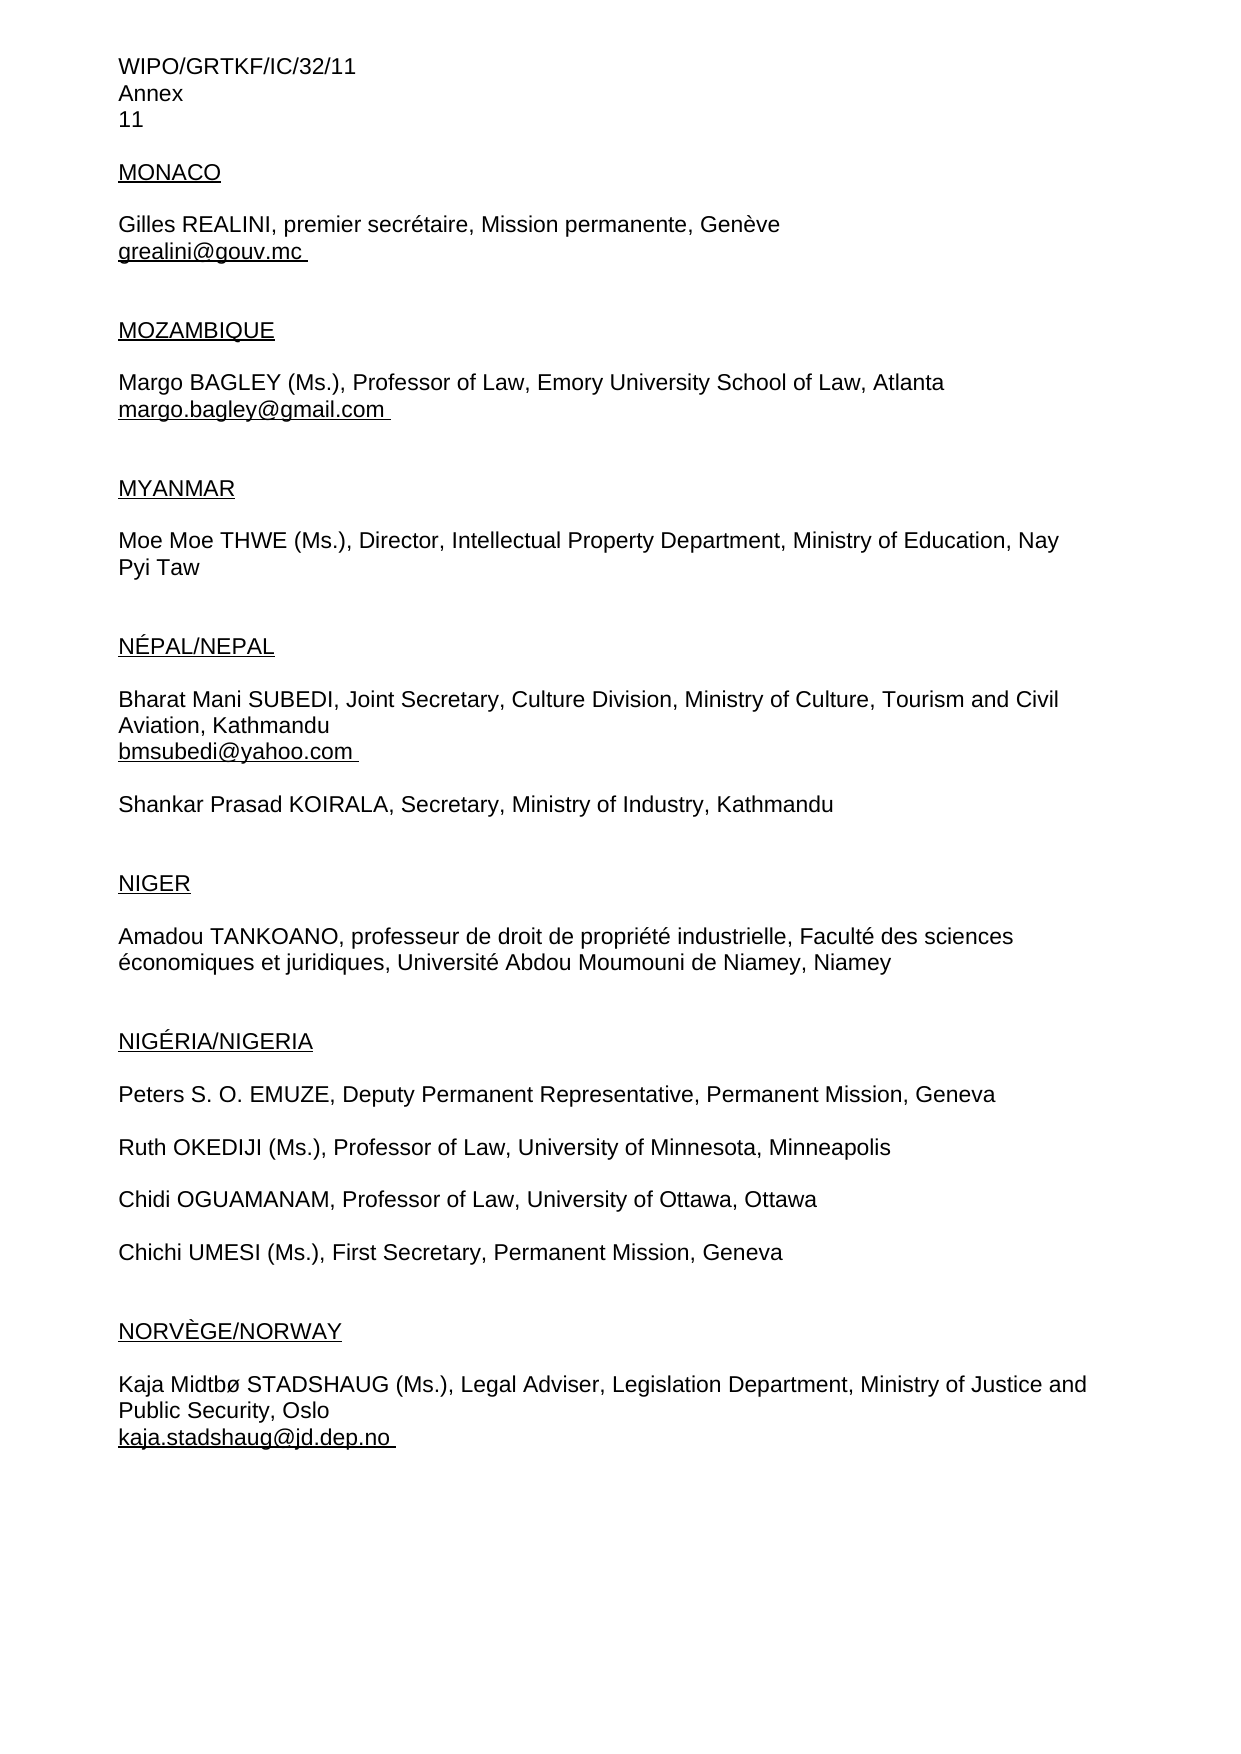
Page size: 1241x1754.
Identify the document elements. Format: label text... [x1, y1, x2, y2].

text NIGER [118, 870, 1092, 896]
text grealini@gouv.mc [118, 238, 1092, 264]
text Peters S. O. EMUZE, Deputy Permanent Representative, Permanent Mission, Geneva [118, 1081, 1092, 1107]
text MONACO [118, 158, 1092, 185]
text NIGÉRIA/NIGERIA [118, 1028, 1092, 1054]
text kaja.stadshaug@jd.dep.no [118, 1423, 1092, 1450]
text MOZAMBIQUE [118, 317, 1092, 343]
text Shankar Prasad KOIRALA, Secretary, Ministry of Industry, Kathmandu [118, 791, 1092, 817]
text Kaja Midtbø STADSHAUG (Ms.), Legal Adviser, Legislation Department, Ministry of Justice and Public Security, Oslo [118, 1371, 1092, 1423]
text Margo BAGLEY (Ms.), Professor of Law, Emory University School of Law, Atlanta [118, 369, 1092, 396]
text bmsubedi@yahoo.com [118, 738, 1092, 765]
text margo.bagley@gmail.com [118, 396, 1092, 422]
text Chichi UMESI (Ms.), First Secretary, Permanent Mission, Geneva [118, 1239, 1092, 1265]
text Chidi OGUAMANAM, Professor of Law, University of Ottawa, Ottawa [118, 1186, 1092, 1213]
text Amadou TANKOANO, professeur de droit de propriété industrielle, Faculté des sciences économiques et juridiques, Université Abdou Moumouni de Niamey, Niamey [118, 923, 1092, 976]
text Gilles REALINI, premier secrétaire, Mission permanente, Genève [118, 211, 1092, 238]
text Bharat Mani SUBEDI, Joint Secretary, Culture Division, Ministry of Culture, Tourism and Civil Aviation, Kathmandu [118, 686, 1092, 738]
text Moe Moe THWE (Ms.), Director, Intellectual Property Department, Ministry of Education, Nay Pyi Taw [118, 527, 1092, 580]
text Ruth OKEDIJI (Ms.), Professor of Law, University of Minnesota, Minneapolis [118, 1134, 1092, 1160]
text NÉPAL/NEPAL [118, 633, 1092, 659]
text MYANMAR [118, 475, 1092, 501]
text NORVÈGE/NORWAY [118, 1318, 1092, 1344]
